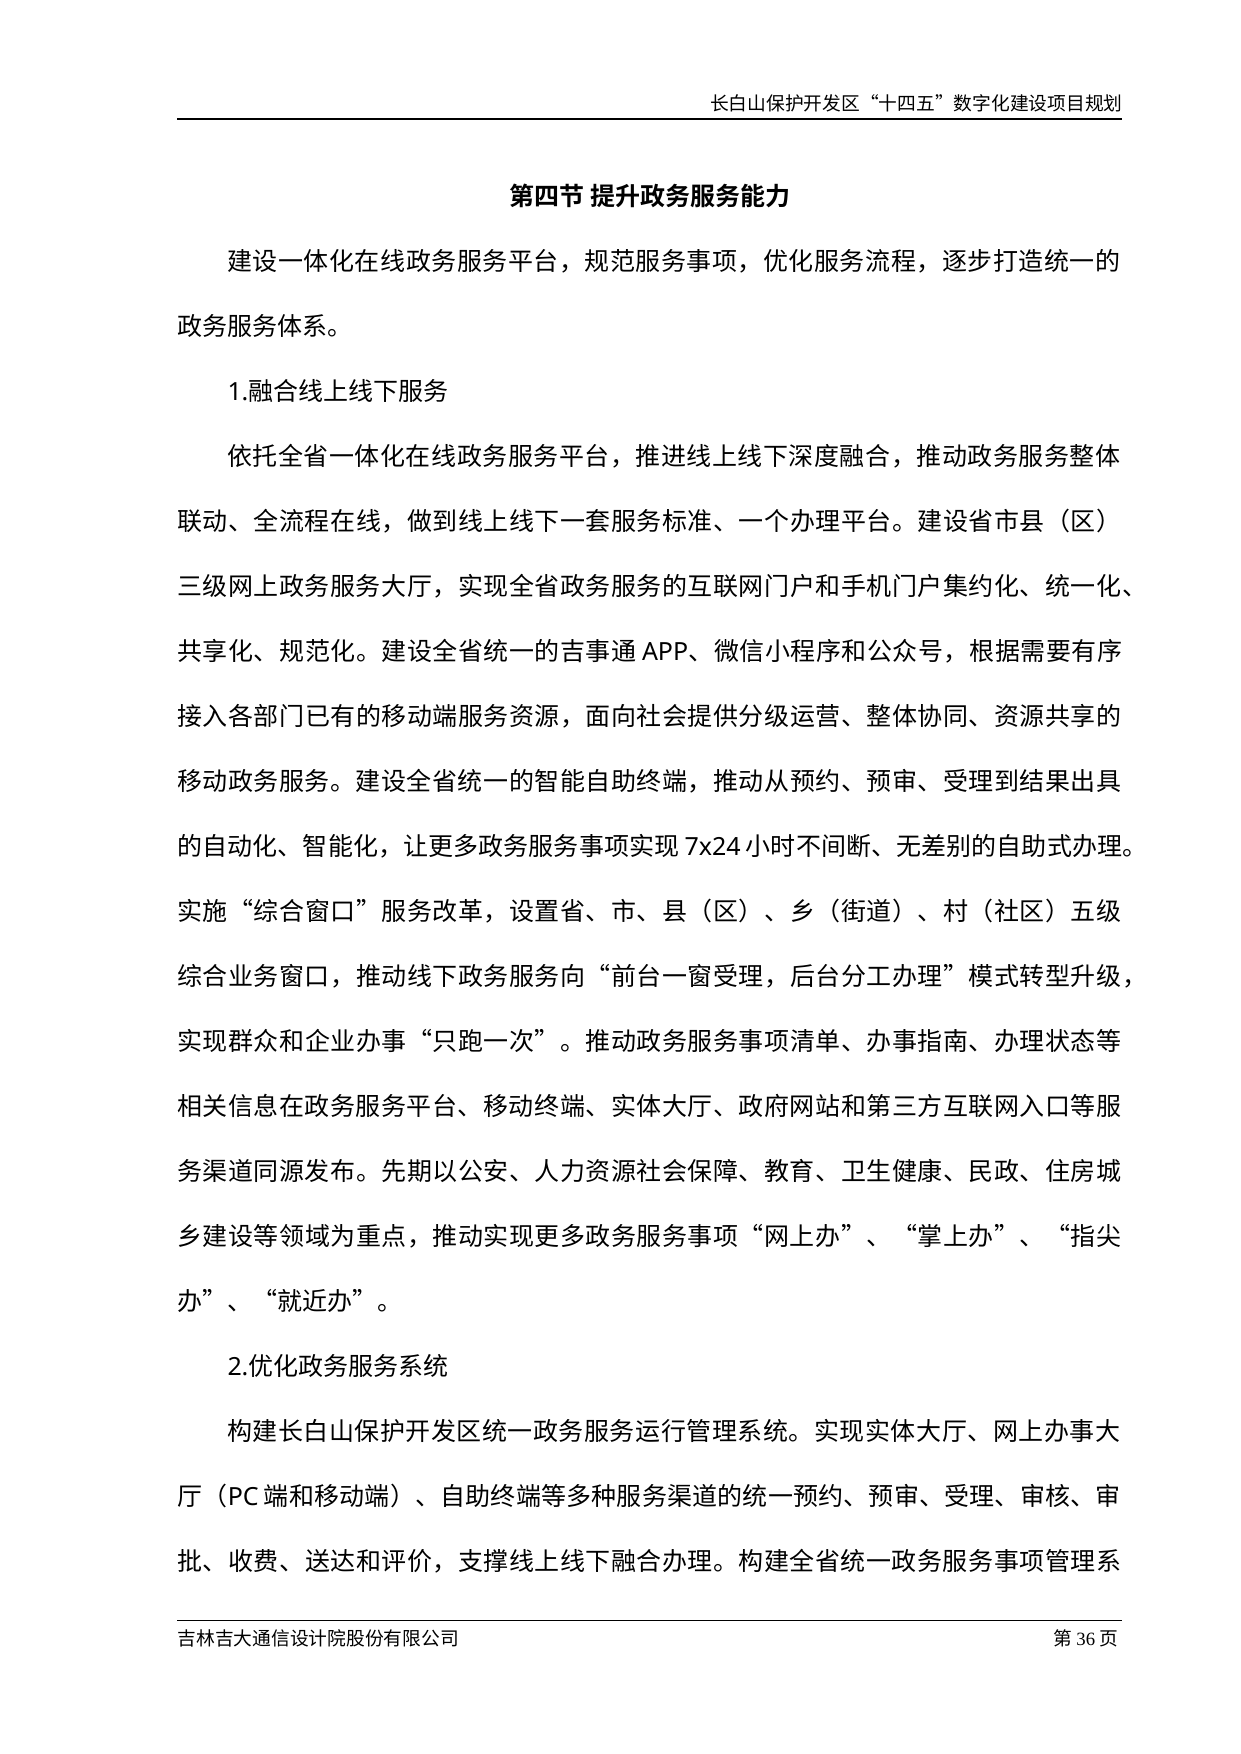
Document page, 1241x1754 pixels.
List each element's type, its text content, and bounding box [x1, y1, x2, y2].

text 2.优化政务服务系统 [177, 1332, 1122, 1397]
text 1.融合线上线下服务 [177, 357, 1122, 422]
text 建设一体化在线政务服务平台，规范服务事项，优化服务流程，逐步打造统一的政务服务体系。 [177, 227, 1122, 357]
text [177, 1397, 1122, 1592]
text 依托全省一体化在线政务服务平台，推进线上线下深度融合，推动政务服务整体联动、全流程在线，做到线上线下一套服务标准、一个办理平台。建设省市县（区）三级网上政务服务大厅，实现全省政务服务的互联网门户和手机门户集约化、统一化、共享化、规范化。建设全省统一的吉事通APP、微信小程序和公众号，根据需要有序接入各部门已有的移动端服务资源，面向社会提供分级运营、整体协同、资源共享的移动政务服务。建设全省统一的智能自助终端，推动从预约、预审、受理到结果出具的自动化、智能化，让更多政务服务事项实现7x24小时不间断、无差别的自助式办理。实施“综合窗口”服务改革，设置省、市、县（区）、乡（街道）、村（社区）五级综合业务窗口，推动线下政务服务向“前台一窗受理，后台分工办理”模式转型升级，实现群众和企业办事“只跑一次”。推动政务服务事项清单、办事指南、办理状态等相关信息在政务服务平台、移动终端、实体大厅、政府网站和第三方互联网入口等服务渠道同源发布。先期以公安、人力资源社会保障、教育、卫生健康、民政、住房城乡建设等领域为重点，推动实现更多政务服务事项“网上办”、“掌上办”、“指尖办”、“就近办”。 [177, 422, 1122, 1332]
text 第四节 提升政务服务能力 [177, 162, 1122, 227]
